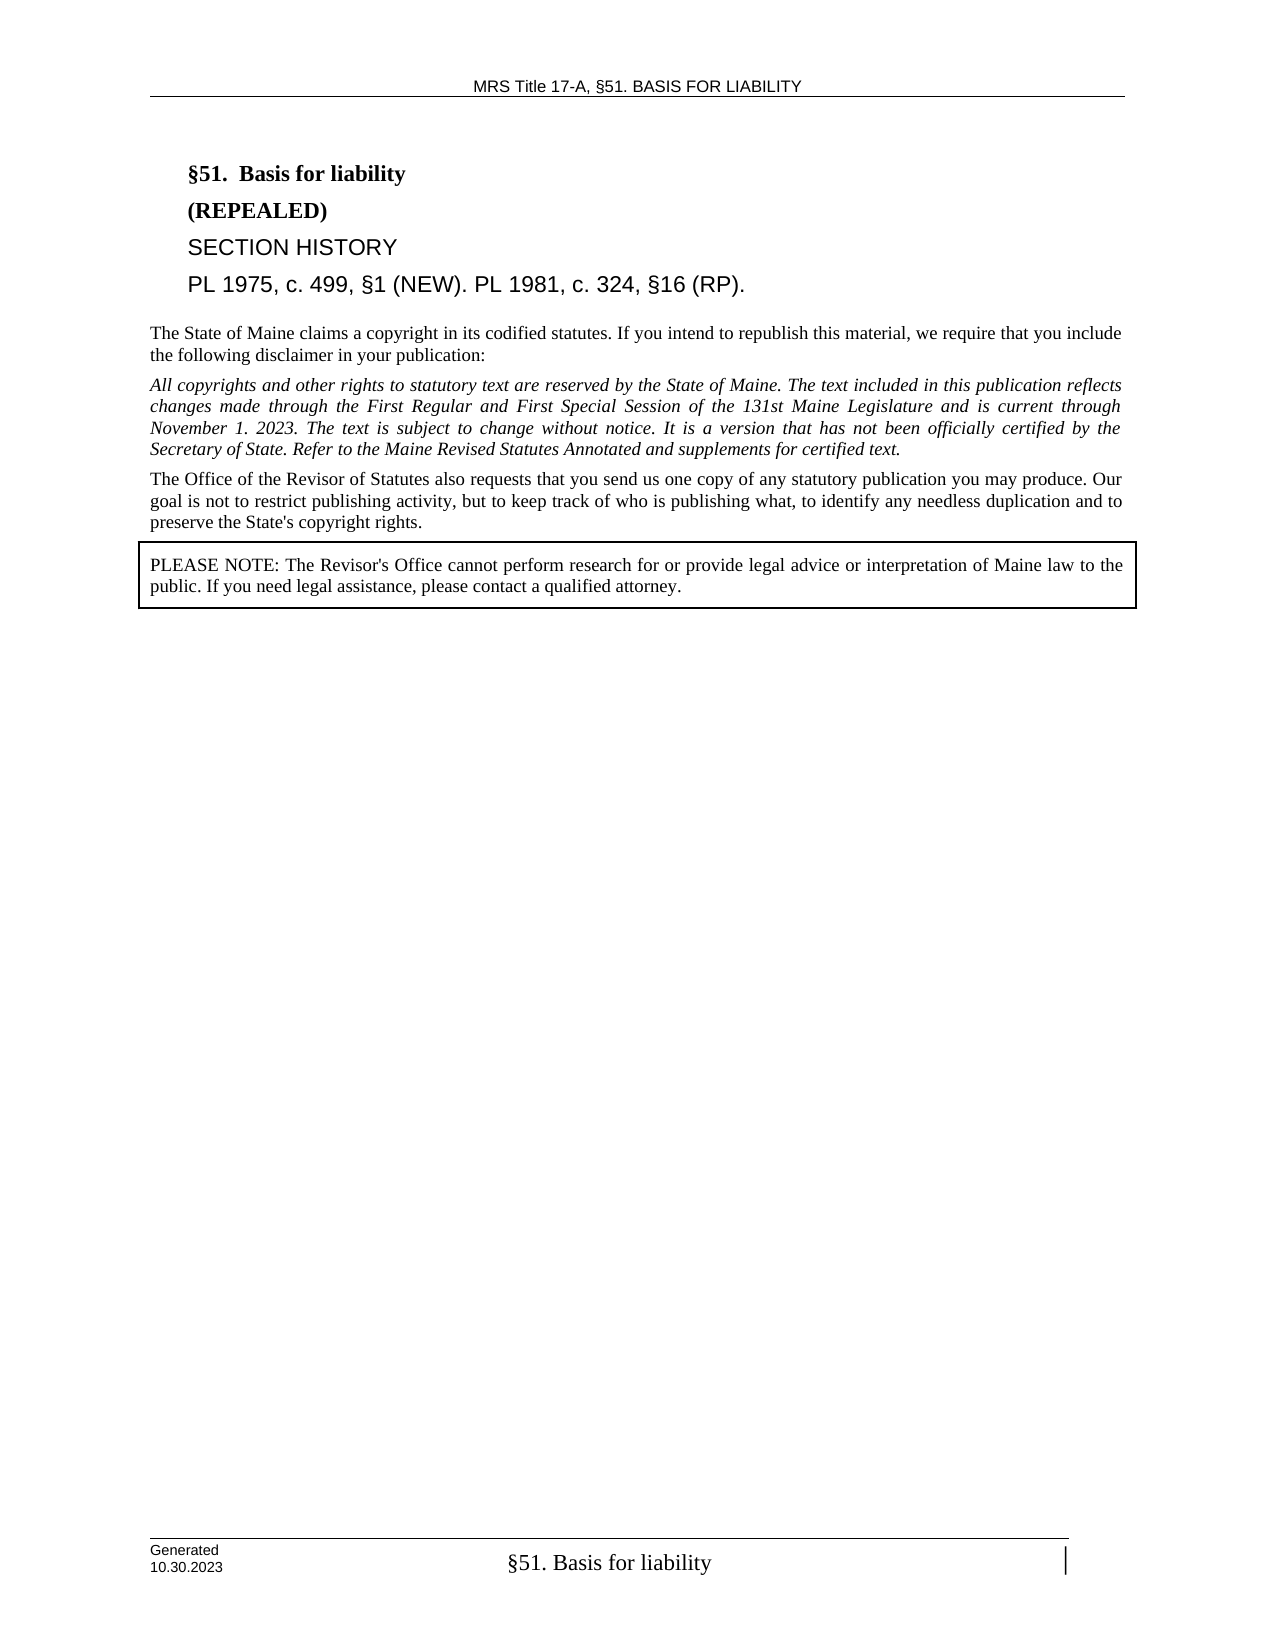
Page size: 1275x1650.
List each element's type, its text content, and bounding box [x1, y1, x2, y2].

text PL 1975, c. 499, §1 (NEW). PL 1981, c. 324, §16 (RP). [187, 271, 1125, 297]
text §51. Basis for liability [187, 160, 1125, 187]
text The State of Maine claims a copyright in its codified statutes. If you intend to republish this material, we require that you include the following disclaimer in your publication: [150, 322, 1125, 365]
text PLEASE NOTE: The Revisor's Office cannot perform research for or provide legal advice or interpretation of Maine law to the public. If you need legal assistance, please contact a qualified attorney. [140, 543, 1135, 607]
text All copyrights and other rights to statutory text are reserved by the State of Maine. The text included in this publication reflects changes made through the First Regular and First Special Session of the 131st Maine Legislature and is current through November 1. 2023 . The text is subject to change without notice. It is a version that has not been officially certified by the Secretary of State. Refer to the Maine Revised Statutes Annotated and supplements for certified text. [150, 373, 1125, 460]
text The Office of the Revisor of Statutes also requests that you send us one copy of any statutory publication you may produce. Our goal is not to restrict publishing activity, but to keep track of who is publishing what, to identify any needless duplication and to preserve the State's copyright rights. [150, 468, 1125, 533]
text (REPEALED) [187, 197, 1125, 223]
text SECTION HISTORY [187, 234, 1125, 260]
